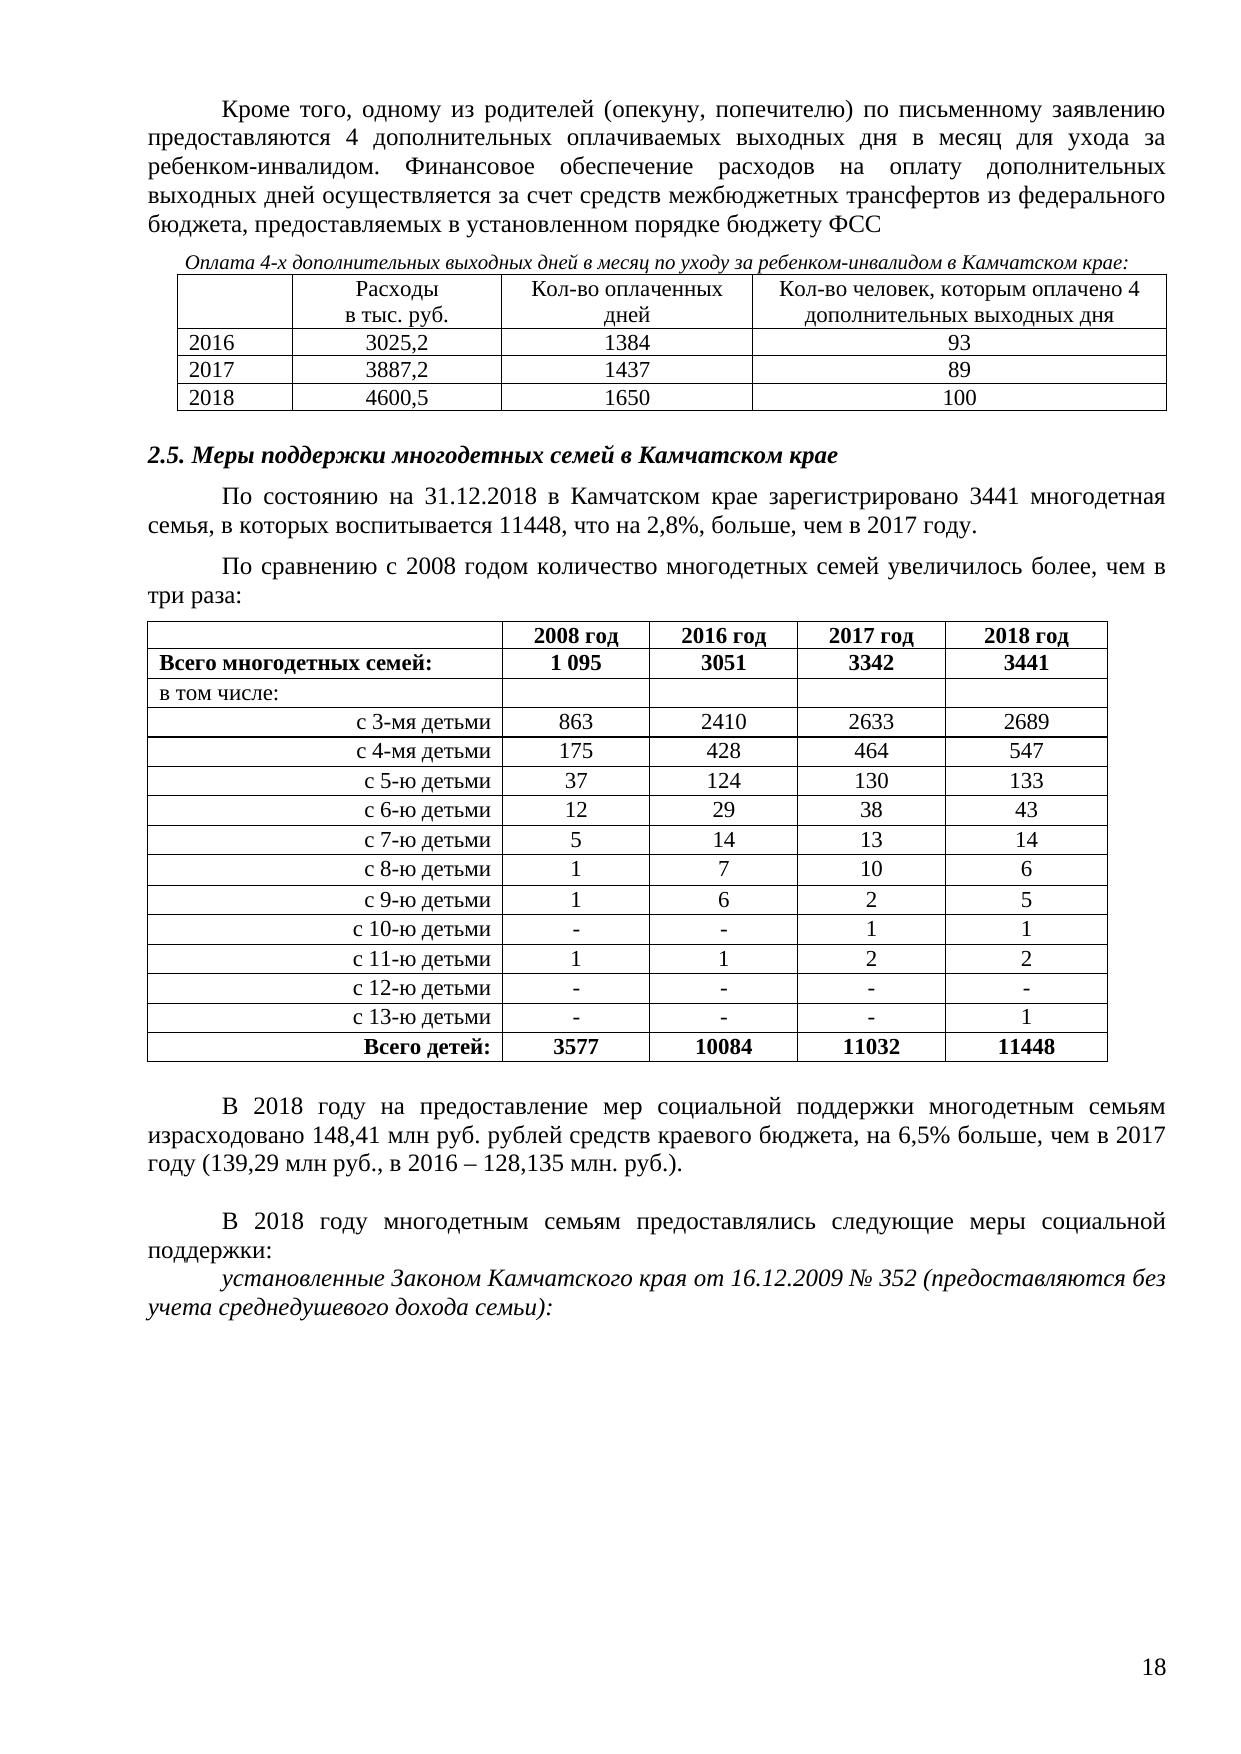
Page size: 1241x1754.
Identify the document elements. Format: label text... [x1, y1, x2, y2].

table_cell 1 [650, 945, 797, 973]
table_cell 863 [503, 708, 649, 736]
table_cell 11448 [946, 1033, 1107, 1061]
table_cell 464 [798, 738, 945, 766]
table_cell - [798, 1004, 945, 1032]
table_header Кол-во человек, которым оплачено 4 дополнительных выходных дня [753, 275, 1166, 328]
table_cell с 3-мя детьми [148, 708, 502, 736]
table_cell в том числе: [148, 679, 502, 707]
table_cell с 4-мя детьми [148, 738, 502, 766]
table_cell [946, 679, 1107, 707]
table_cell 124 [650, 767, 797, 795]
table_cell - [798, 974, 945, 1002]
table_cell 1 [798, 915, 945, 944]
table_cell 13 [798, 826, 945, 854]
table_cell - [650, 1004, 797, 1032]
table_cell с 8-ю детьми [148, 855, 502, 885]
table_header Кол-во оплаченных дней [502, 275, 752, 328]
table_cell 1 [946, 915, 1107, 944]
table_cell Всего многодетных семей: [148, 649, 502, 678]
table_cell с 7-ю детьми [148, 826, 502, 854]
table_cell с 9-ю детьми [148, 886, 502, 914]
table_cell 428 [650, 738, 797, 766]
table_cell 2 [946, 945, 1107, 973]
table_cell 1 [946, 1004, 1107, 1032]
text По состоянию на 31.12.2018 в Камчатском крае зарегистрировано 3441 многодетная семья, в которых воспитывается 11448, что на 2,8%, больше, чем в 2017 году. [148, 481, 1167, 538]
table_cell с 10-ю детьми [148, 915, 502, 944]
table_cell 3887,2 [293, 356, 501, 382]
table_cell 3342 [798, 649, 945, 678]
text В 2018 году многодетным семьям предоставлялись следующие меры социальной поддержки: [148, 1206, 1167, 1263]
table_cell 4600,5 [293, 384, 501, 410]
table_header Расходы в тыс. руб. [293, 275, 501, 328]
table_cell с 13-ю детьми [148, 1004, 502, 1032]
table_cell 2018 [178, 384, 292, 410]
table_cell 3025,2 [293, 329, 501, 355]
table_cell 130 [798, 767, 945, 795]
text Оплата 4-х дополнительных выходных дней в месяц по уходу за ребенком-инвалидом в Камчатском крае: [148, 250, 1167, 274]
text В 2018 году на предоставление мер социальной поддержки многодетным семьям израсходовано 148,41 млн руб. рублей средств краевого бюджета, на 6,5% больше, чем в 2017 году (139,29 млн руб., в 2016 – 128,135 млн. руб.). [148, 1091, 1167, 1177]
table_cell 3441 [946, 649, 1107, 678]
table_cell 2016 [178, 329, 292, 355]
table_cell 2 [798, 945, 945, 973]
table_cell с 5-ю детьми [148, 767, 502, 795]
table_cell 1384 [502, 329, 752, 355]
table_cell 89 [753, 356, 1166, 382]
table_cell 1 [503, 945, 649, 973]
table_cell 1 [503, 855, 649, 885]
text По сравнению с 2008 годом количество многодетных семей увеличилось более, чем в три раза: [148, 551, 1167, 608]
table_cell 547 [946, 738, 1107, 766]
table_cell 43 [946, 796, 1107, 824]
table_cell 2410 [650, 708, 797, 736]
table_cell 5 [946, 886, 1107, 914]
table_cell - [503, 1004, 649, 1032]
table_cell 2 [798, 886, 945, 914]
table_cell 14 [650, 826, 797, 854]
table_cell [798, 679, 945, 707]
table_cell 2017 [178, 356, 292, 382]
table_cell 175 [503, 738, 649, 766]
table_cell с 12-ю детьми [148, 974, 502, 1002]
table_cell 93 [753, 329, 1166, 355]
table_cell 3577 [503, 1033, 649, 1061]
table_cell 1 095 [503, 649, 649, 678]
table_cell 10084 [650, 1033, 797, 1061]
table_cell 29 [650, 796, 797, 824]
table_cell - [503, 974, 649, 1002]
table_header 2017 год [798, 622, 945, 648]
table_cell 3051 [650, 649, 797, 678]
table_header 2008 год [503, 622, 649, 648]
table_header 2018 год [946, 622, 1107, 648]
text 2.5. Меры поддержки многодетных семей в Камчатском крае [148, 440, 1167, 468]
table_cell [650, 679, 797, 707]
table_cell 133 [946, 767, 1107, 795]
table_cell - [946, 974, 1107, 1002]
table_header 2016 год [650, 622, 797, 648]
table_cell 11032 [798, 1033, 945, 1061]
table_header [148, 622, 502, 648]
table_cell 1 [503, 886, 649, 914]
table_cell с 11-ю детьми [148, 945, 502, 973]
table_cell 100 [753, 384, 1166, 410]
table_cell 12 [503, 796, 649, 824]
text Кроме того, одному из родителей (опекуну, попечителю) по письменному заявлению предоставляются 4 дополнительных оплачиваемых выходных дня в месяц для ухода за ребенком-инвалидом. Финансовое обеспечение расходов на оплату дополнительных выходных дней осуществляется за счет средств межбюджетных трансфертов из федерального бюджета, предоставляемых в установленном порядке бюджету ФСС [148, 94, 1167, 237]
table_cell 7 [650, 855, 797, 885]
table_cell Всего детей: [148, 1033, 502, 1061]
text установленные Законом Камчатского края от 16.12.2009 № 352 (предоставляются без учета среднедушевого дохода семьи): [148, 1263, 1167, 1321]
table_cell 14 [946, 826, 1107, 854]
table_cell 37 [503, 767, 649, 795]
table_header [178, 275, 292, 328]
table_cell 38 [798, 796, 945, 824]
table_cell 6 [946, 855, 1107, 885]
table_cell 1650 [502, 384, 752, 410]
table_cell 6 [650, 886, 797, 914]
table_cell 2633 [798, 708, 945, 736]
table_cell с 6-ю детьми [148, 796, 502, 824]
table_cell - [650, 915, 797, 944]
table_cell 10 [798, 855, 945, 885]
table_cell 1437 [502, 356, 752, 382]
table_cell - [650, 974, 797, 1002]
table_cell 5 [503, 826, 649, 854]
table_cell - [503, 915, 649, 944]
table_cell 2689 [946, 708, 1107, 736]
table_cell [503, 679, 649, 707]
